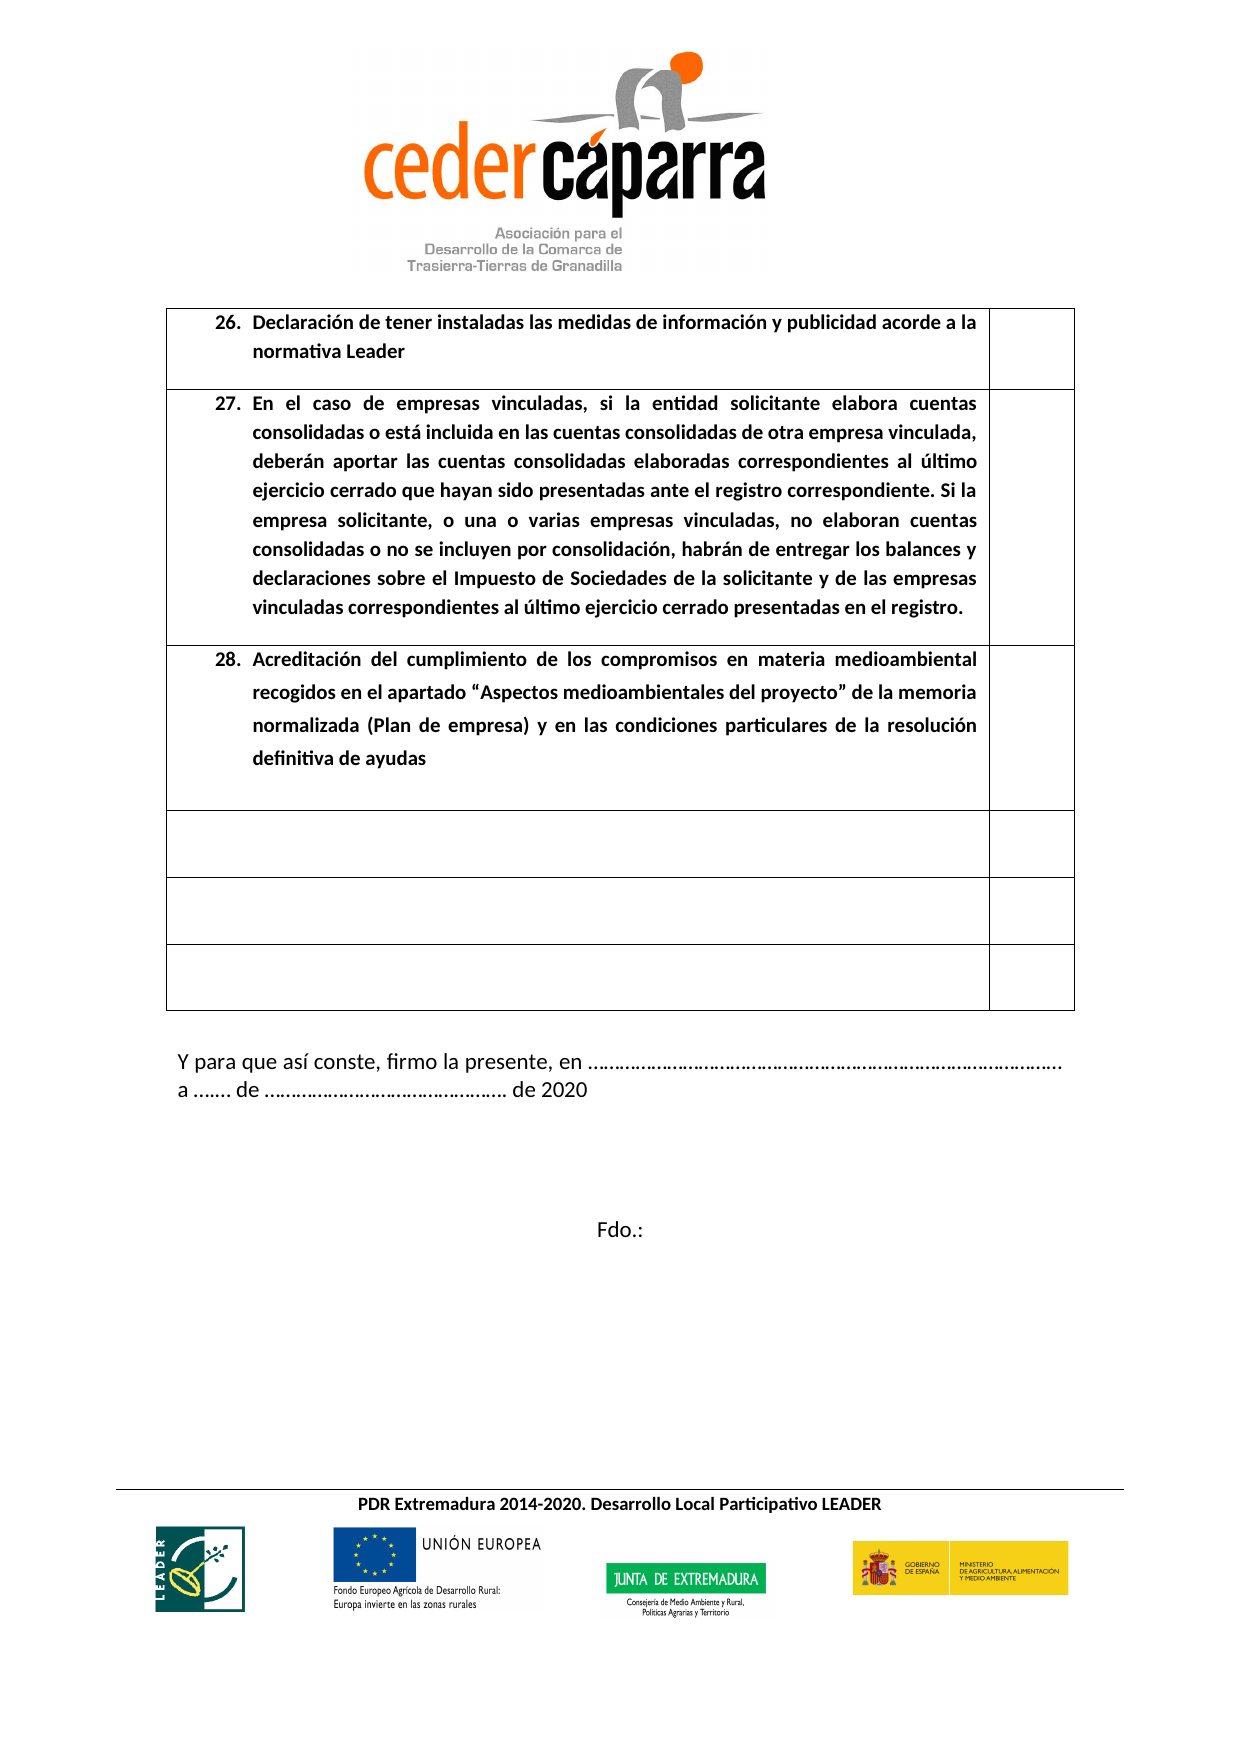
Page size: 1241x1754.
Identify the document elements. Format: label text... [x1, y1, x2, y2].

picture [597, 1557, 776, 1619]
text Fdo.: [177, 1216, 1063, 1244]
table_cell [990, 309, 1074, 389]
picture [331, 1525, 545, 1611]
table_cell Acreditación del cumplimiento de los compromisos en materia medioambiental recogidos en el apartado “Aspectos medioambientales del proyecto” de la memoria normalizada (Plan de empresa) y en las condiciones particulares de la resolución definitiva de ayudas [167, 646, 989, 810]
table_cell [990, 945, 1074, 1010]
table_cell [990, 646, 1074, 810]
table_cell [167, 878, 989, 943]
table_cell [167, 811, 989, 877]
picture [345, 44, 774, 281]
table_cell En el caso de empresas vinculadas, si la entidad solicitante elabora cuentas consolidadas o está incluida en las cuentas consolidadas de otra empresa vinculada, deberán aportar las cuentas consolidadas elaboradas correspondientes al último ejercicio cerrado que hayan sido presentadas ante el registro correspondiente. Si la empresa solicitante, o una o varias empresas vinculadas, no elaboran cuentas consolidadas o no se incluyen por consolidación, habrán de entregar los balances y declaraciones sobre el Impuesto de Sociedades de la solicitante y de las empresas vinculadas correspondientes al último ejercicio cerrado presentadas en el registro. [167, 390, 989, 645]
table_cell [990, 811, 1074, 877]
table_cell [990, 878, 1074, 943]
table_cell Declaración de tener instaladas las medidas de información y publicidad acorde a la normativa Leader [167, 309, 989, 389]
text Y para que así conste, firmo la presente, en ……………………………………………………………………………… a ….… de ………………………………………. de 2020 [177, 1047, 1063, 1103]
table_cell [167, 945, 989, 1010]
picture [152, 1524, 247, 1614]
table_cell [990, 390, 1074, 645]
picture [852, 1541, 1069, 1595]
